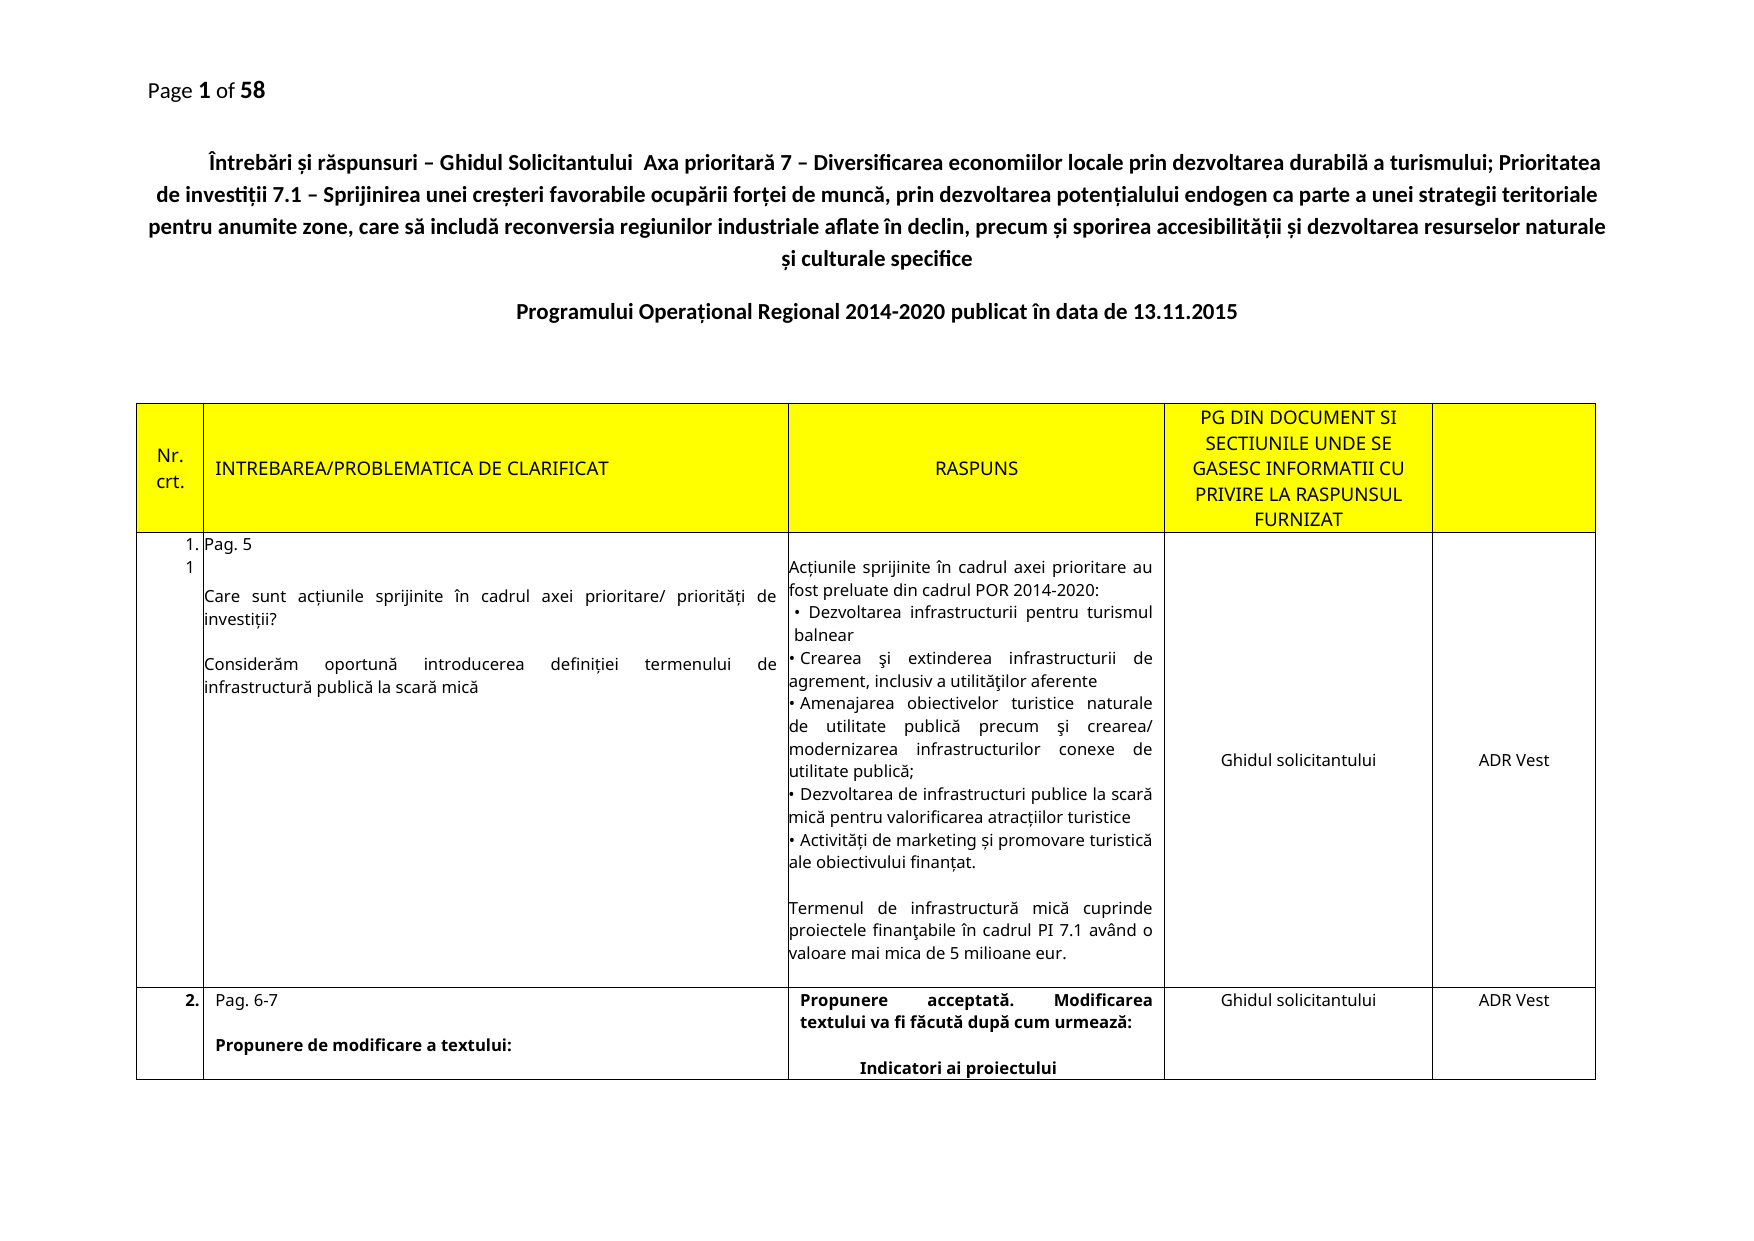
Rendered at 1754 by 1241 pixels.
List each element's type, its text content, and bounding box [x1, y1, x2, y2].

table_header [1433, 404, 1595, 532]
table_cell [137, 988, 203, 1079]
text Programului Operațional Regional 2014-2020 publicat în data de 13.11.2015 [148, 297, 1606, 325]
table_cell 1. [137, 533, 203, 987]
table_cell Ghidul solicitantului [1165, 988, 1432, 1079]
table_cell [204, 988, 788, 1079]
table_cell ADR Vest [1433, 988, 1595, 1079]
table_cell Pag. 5 Care sunt acțiunile sprijinite în cadrul axei prioritare/ priorități de investiții? Considerăm oportună introducerea definiției termenului de infrastructură publică la scară mică [204, 533, 788, 987]
table_header PG DIN DOCUMENT SI SECTIUNILE UNDE SE GASESC INFORMATII CU PRIVIRE LA RASPUNSUL FURNIZAT [1165, 404, 1432, 532]
table_cell ADR Vest [1433, 533, 1595, 987]
table_header INTREBAREA/PROBLEMATICA DE CLARIFICAT [204, 404, 788, 532]
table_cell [789, 988, 1164, 1079]
table_cell Acţiunile sprijinite în cadrul axei prioritare au fost preluate din cadrul POR 2014-2020: • Dezvoltarea infrastructurii pentru turismul balnear • Crearea şi extinderea infrastructurii de agrement, inclusiv a utilităţilor aferente • Amenajarea obiectivelor turistice naturale de utilitate publică precum şi crearea/ modernizarea infrastructurilor conexe de utilitate publică; • Dezvoltarea de infrastructuri publice la scară mică pentru valorificarea atracțiilor turistice • Activități de marketing și promovare turistică ale obiectivului finanțat. Termenul de infrastructură mică cuprinde proiectele finanţabile în cadrul PI 7.1 având o valoare mai mica de 5 milioane eur. [789, 533, 1164, 987]
text Întrebări și răspunsuri – Ghidul Solicitantului Axa prioritară 7 – Diversificarea economiilor locale prin dezvoltarea durabilă a turismului; Prioritatea de investiţii 7.1 – Sprijinirea unei creșteri favorabile ocupării forței de muncă, prin dezvoltarea potențialului endogen ca parte a unei strategii teritoriale pentru anumite zone, care să includă reconversia regiunilor industriale aflate în declin, precum și sporirea accesibilității și dezvoltarea resurselor naturale și culturale specifice [148, 148, 1606, 272]
table_cell Ghidul solicitantului [1165, 533, 1432, 987]
table_header RASPUNS [789, 404, 1164, 532]
table_header Nr. crt. [137, 404, 203, 532]
